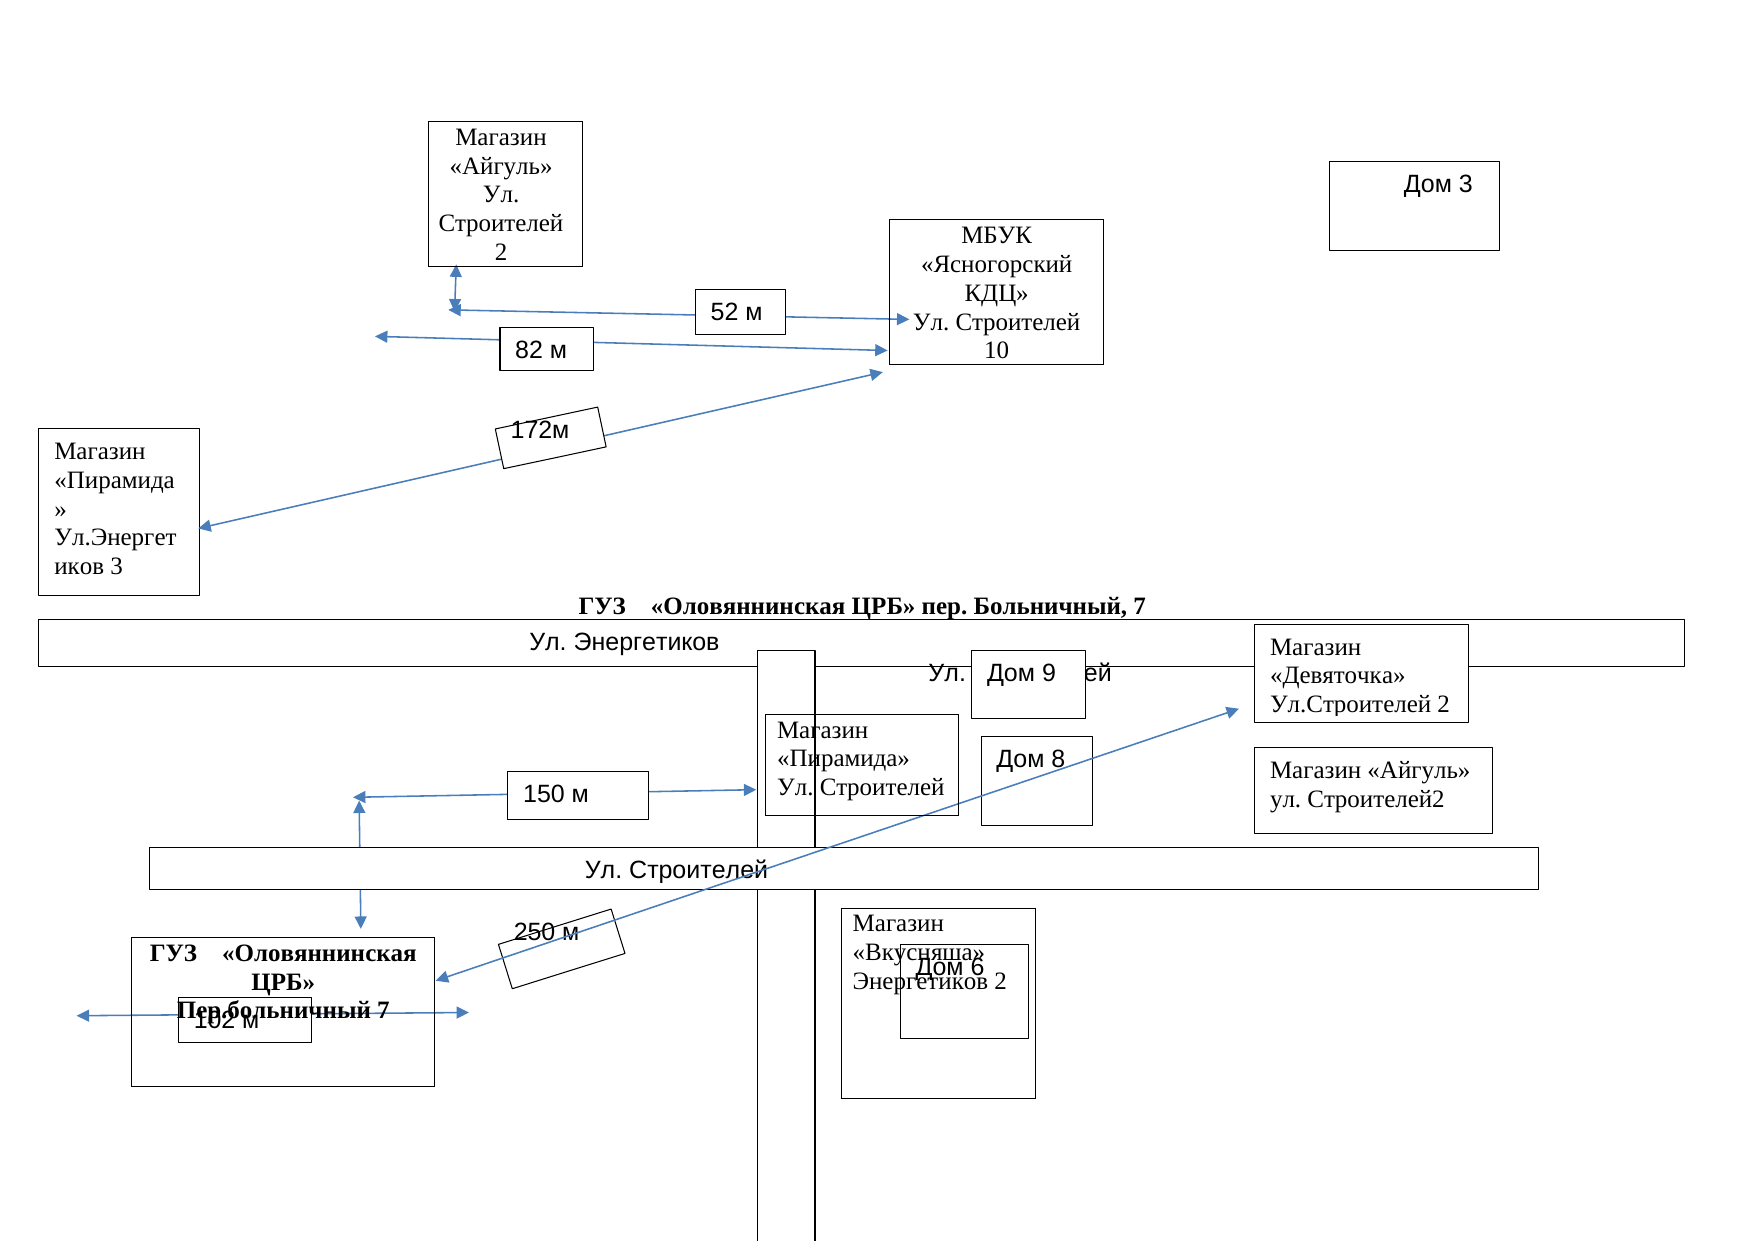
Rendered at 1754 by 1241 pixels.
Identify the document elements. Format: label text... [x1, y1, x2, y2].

table_header Магазин «Айгуль» Ул. Строителей 2 [429, 122, 582, 266]
text ГУЗ «Оловяннинская ЦРБ» пер. Больничный, 7 [89, 591, 1636, 619]
table_header ГУЗ «Оловяннинская ЦРБ» Пер.больничный 7 [132, 938, 434, 1086]
table_header Магазин «Пирамида» Ул. Строителей [766, 715, 958, 814]
table_header Магазин «Вкусняша» Энергетиков 2 [842, 909, 1035, 1098]
table_header МБУК «Ясногорский КДЦ» Ул. Строителей 10 [890, 220, 1103, 364]
